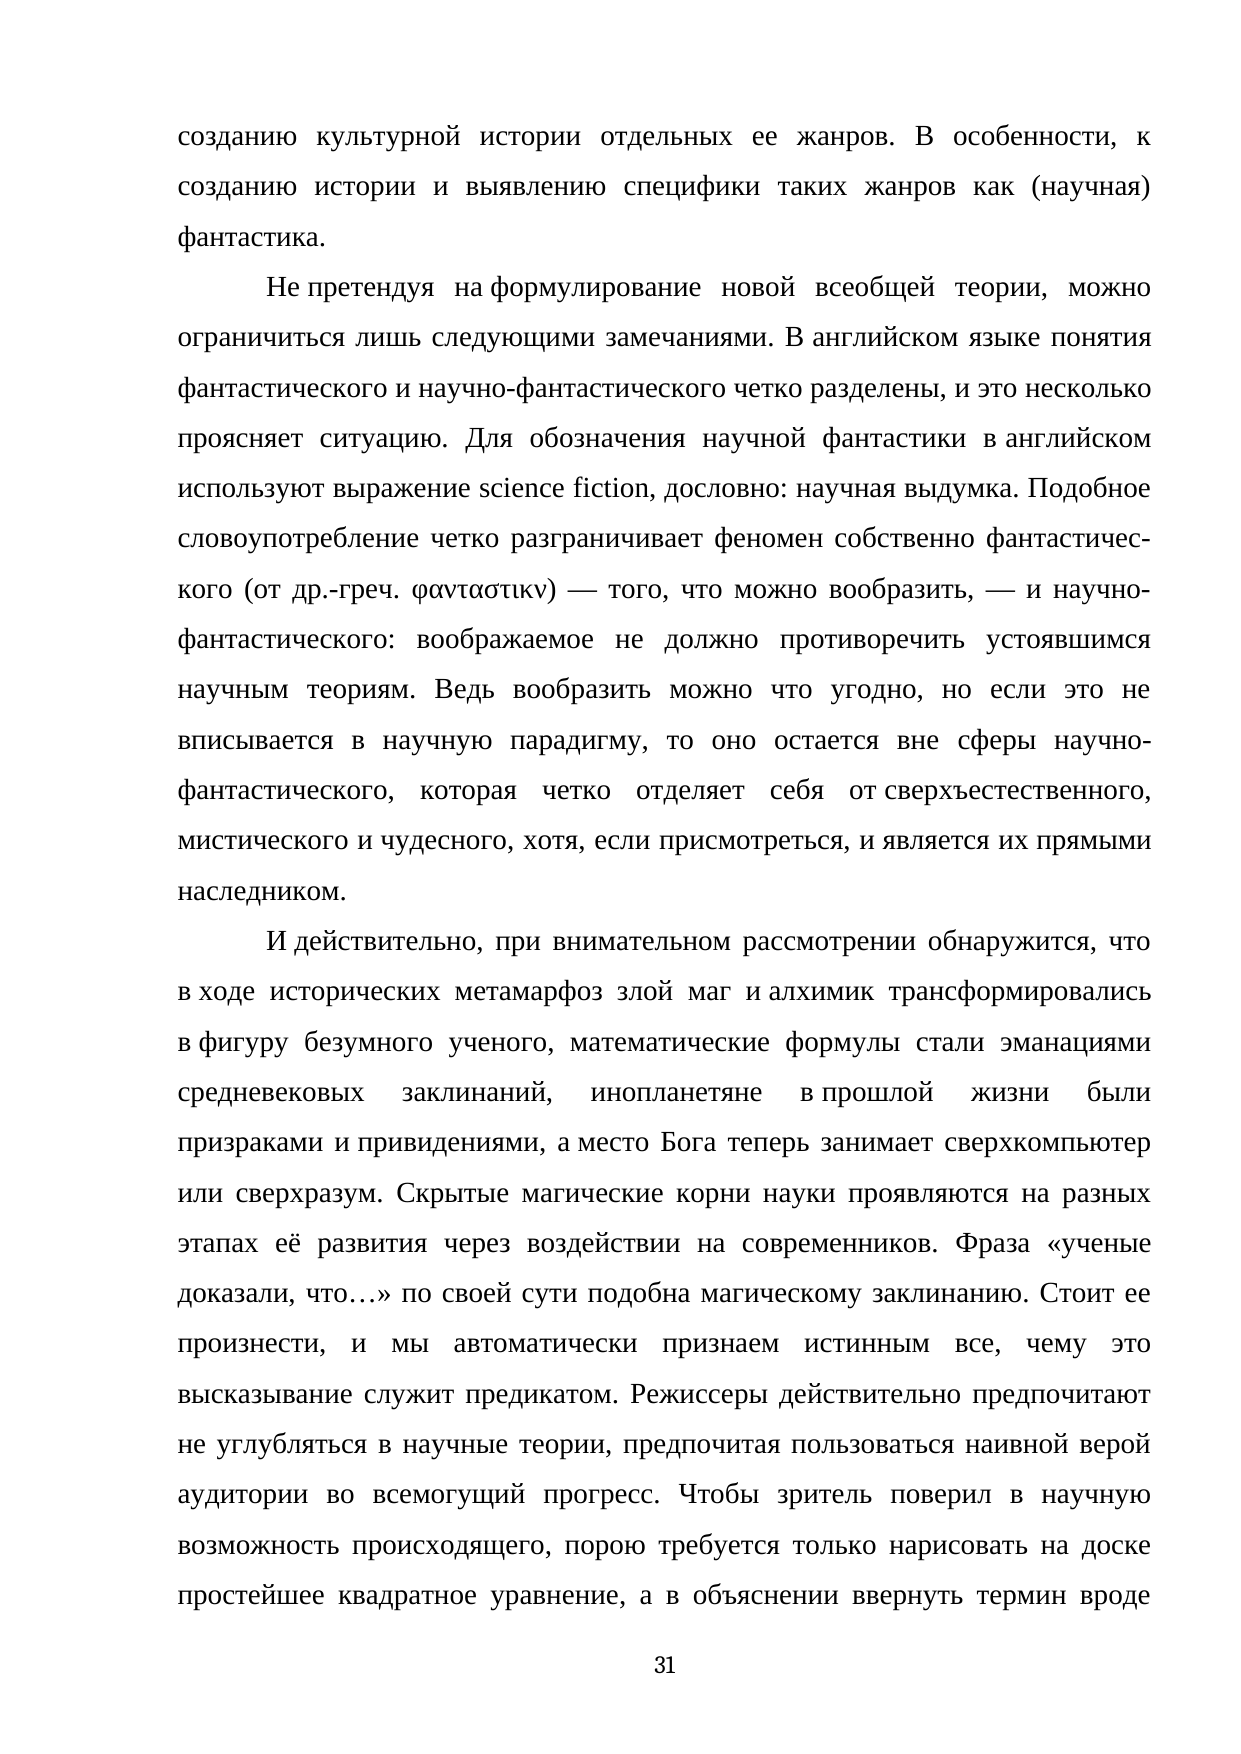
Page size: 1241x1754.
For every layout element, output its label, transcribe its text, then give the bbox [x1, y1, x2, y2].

text Не претендуя на формулирование новой всеобщей теории, можно ограничиться лишь следующими замечаниями. В английском языке понятия фантастического и научно-фантастического четко разделены, и это несколько проясняет ситуацию. Для обозначения научной фантастики в английском используют выражение science fiction, дословно: научная выдумка. Подобное словоупотребление четко разграничивает феномен собственно фантастичес-кого (от др.-греч. φανταστικν) — того, что можно вообразить, — и научно-фантастического: воображаемое не должно противоречить устоявшимся научным теориям. Ведь вообразить можно что угодно, но если это не вписывается в научную парадигму, то оно остается вне сферы научно-фантастического, которая четко отделяет себя от сверхъестественного, мистического и чудесного, хотя, если присмотреться, и является их прямыми наследником. [177, 269, 1152, 906]
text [177, 923, 1152, 1611]
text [177, 118, 1152, 252]
